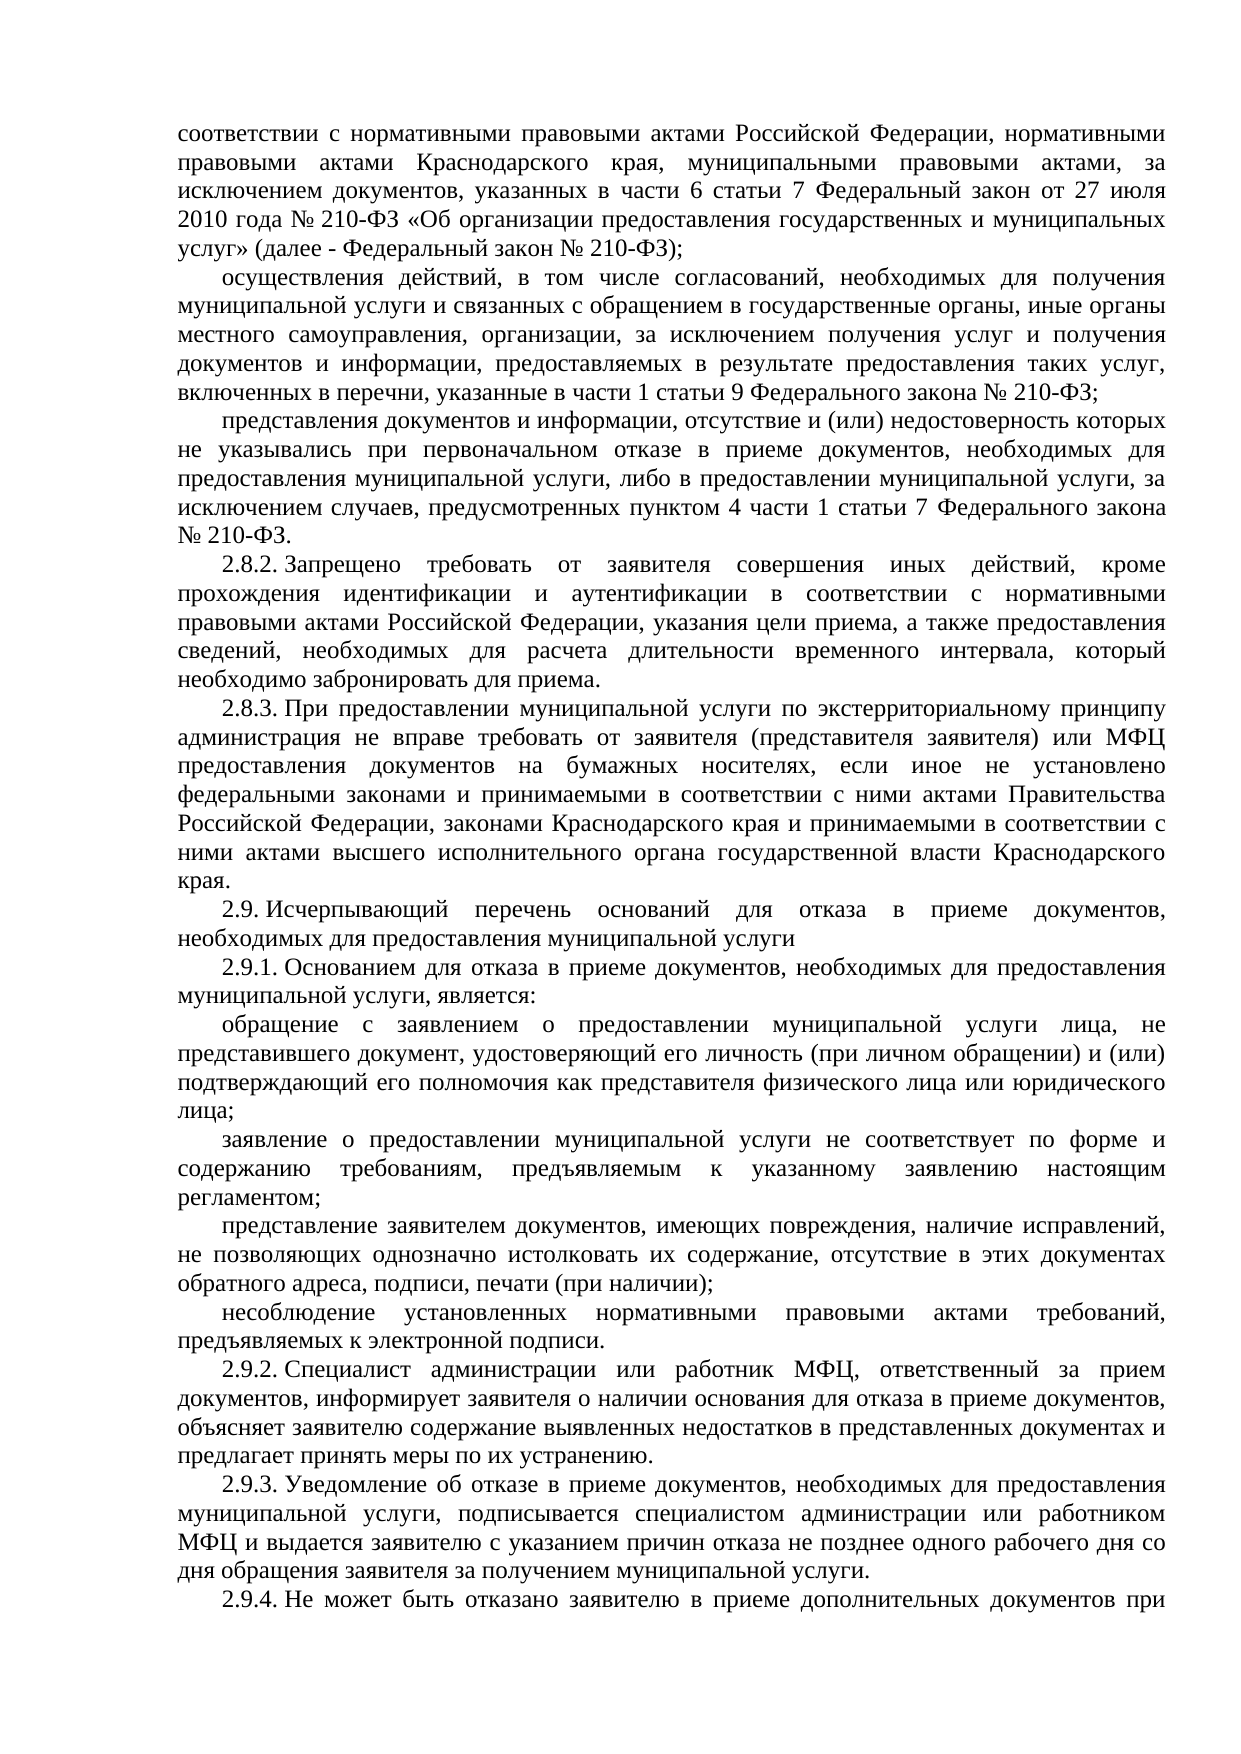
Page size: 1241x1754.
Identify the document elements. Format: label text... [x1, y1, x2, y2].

text 2.9.1. Основанием для отказа в приеме документов, необходимых для предоставления муниципальной услуги, является: [177, 952, 1167, 1009]
text 2.8.3. При предоставлении муниципальной услуги по экстерриториальному принципу администрация не вправе требовать от заявителя (представителя заявителя) или МФЦ предоставления документов на бумажных носителях, если иное не установлено федеральными законами и принимаемыми в соответствии с ними актами Правительства Российской Федерации, законами Краснодарского края и принимаемыми в соответствии с ними актами высшего исполнительного органа государственной власти Краснодарского края. [177, 693, 1167, 894]
text представление заявителем документов, имеющих повреждения, наличие исправлений, не позволяющих однозначно истолковать их содержание, отсутствие в этих документах обратного адреса, подписи, печати (при наличии); [177, 1211, 1167, 1297]
text осуществления действий, в том числе согласований, необходимых для получения муниципальной услуги и связанных с обращением в государственные органы, иные органы местного самоуправления, организации, за исключением получения услуг и получения документов и информации, предоставляемых в результате предоставления таких услуг, включенных в перечни, указанные в части 1 статьи 9 Федерального закона № 210-ФЗ; [177, 262, 1167, 406]
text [177, 1584, 1167, 1613]
text 2.9.3. Уведомление об отказе в приеме документов, необходимых для предоставления муниципальной услуги, подписывается специалистом администрации или работником МФЦ и выдается заявителю с указанием причин отказа не позднее одного рабочего дня со дня обращения заявителя за получением муниципальной услуги. [177, 1469, 1167, 1584]
text представления документов и информации, отсутствие и (или) недостоверность которых не указывались при первоначальном отказе в приеме документов, необходимых для предоставления муниципальной услуги, либо в предоставлении муниципальной услуги, за исключением случаев, предусмотренных пунктом 4 части 1 статьи 7 Федерального закона № 210-ФЗ. [177, 406, 1167, 549]
text обращение с заявлением о предоставлении муниципальной услуги лица, не представившего документ, удостоверяющий его личность (при личном обращении) и (или) подтверждающий его полномочия как представителя физического лица или юридического лица; [177, 1009, 1167, 1124]
text 2.9.2. Специалист администрации или работник МФЦ, ответственный за прием документов, информирует заявителя о наличии основания для отказа в приеме документов, объясняет заявителю содержание выявленных недостатков в представленных документах и предлагает принять меры по их устранению. [177, 1354, 1167, 1469]
text 2.8.2. Запрещено требовать от заявителя совершения иных действий, кроме прохождения идентификации и аутентификации в соответствии с нормативными правовыми актами Российской Федерации, указания цели приема, а также предоставления сведений, необходимых для расчета длительности временного интервала, который необходимо забронировать для приема. [177, 549, 1167, 693]
text несоблюдение установленных нормативными правовыми актами требований, предъявляемых к электронной подписи. [177, 1297, 1167, 1354]
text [177, 118, 1167, 262]
text 2.9. Исчерпывающий перечень оснований для отказа в приеме документов, необходимых для предоставления муниципальной услуги [177, 894, 1167, 952]
text заявление о предоставлении муниципальной услуги не соответствует по форме и содержанию требованиям, предъявляемым к указанному заявлению настоящим регламентом; [177, 1124, 1167, 1211]
